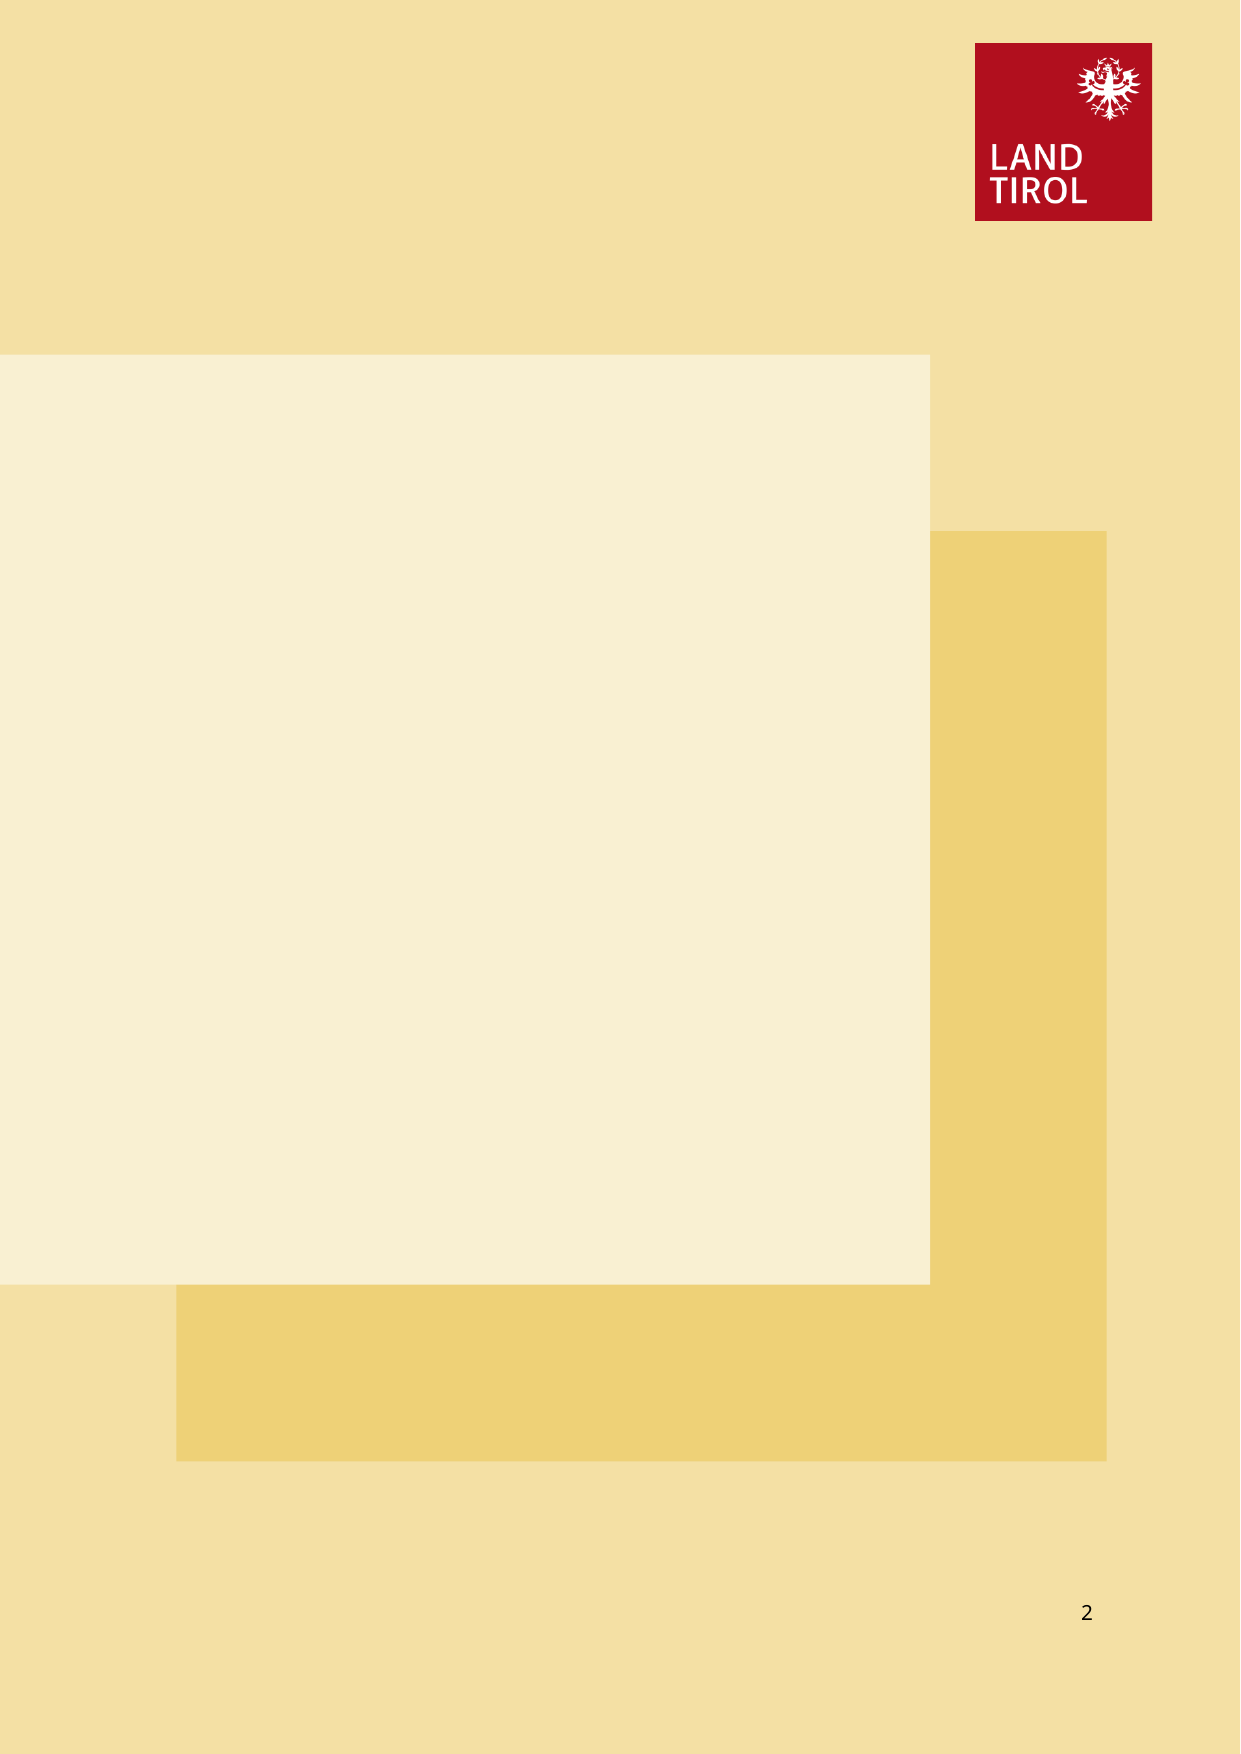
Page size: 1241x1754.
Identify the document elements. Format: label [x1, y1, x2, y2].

picture [975, 43, 1153, 221]
